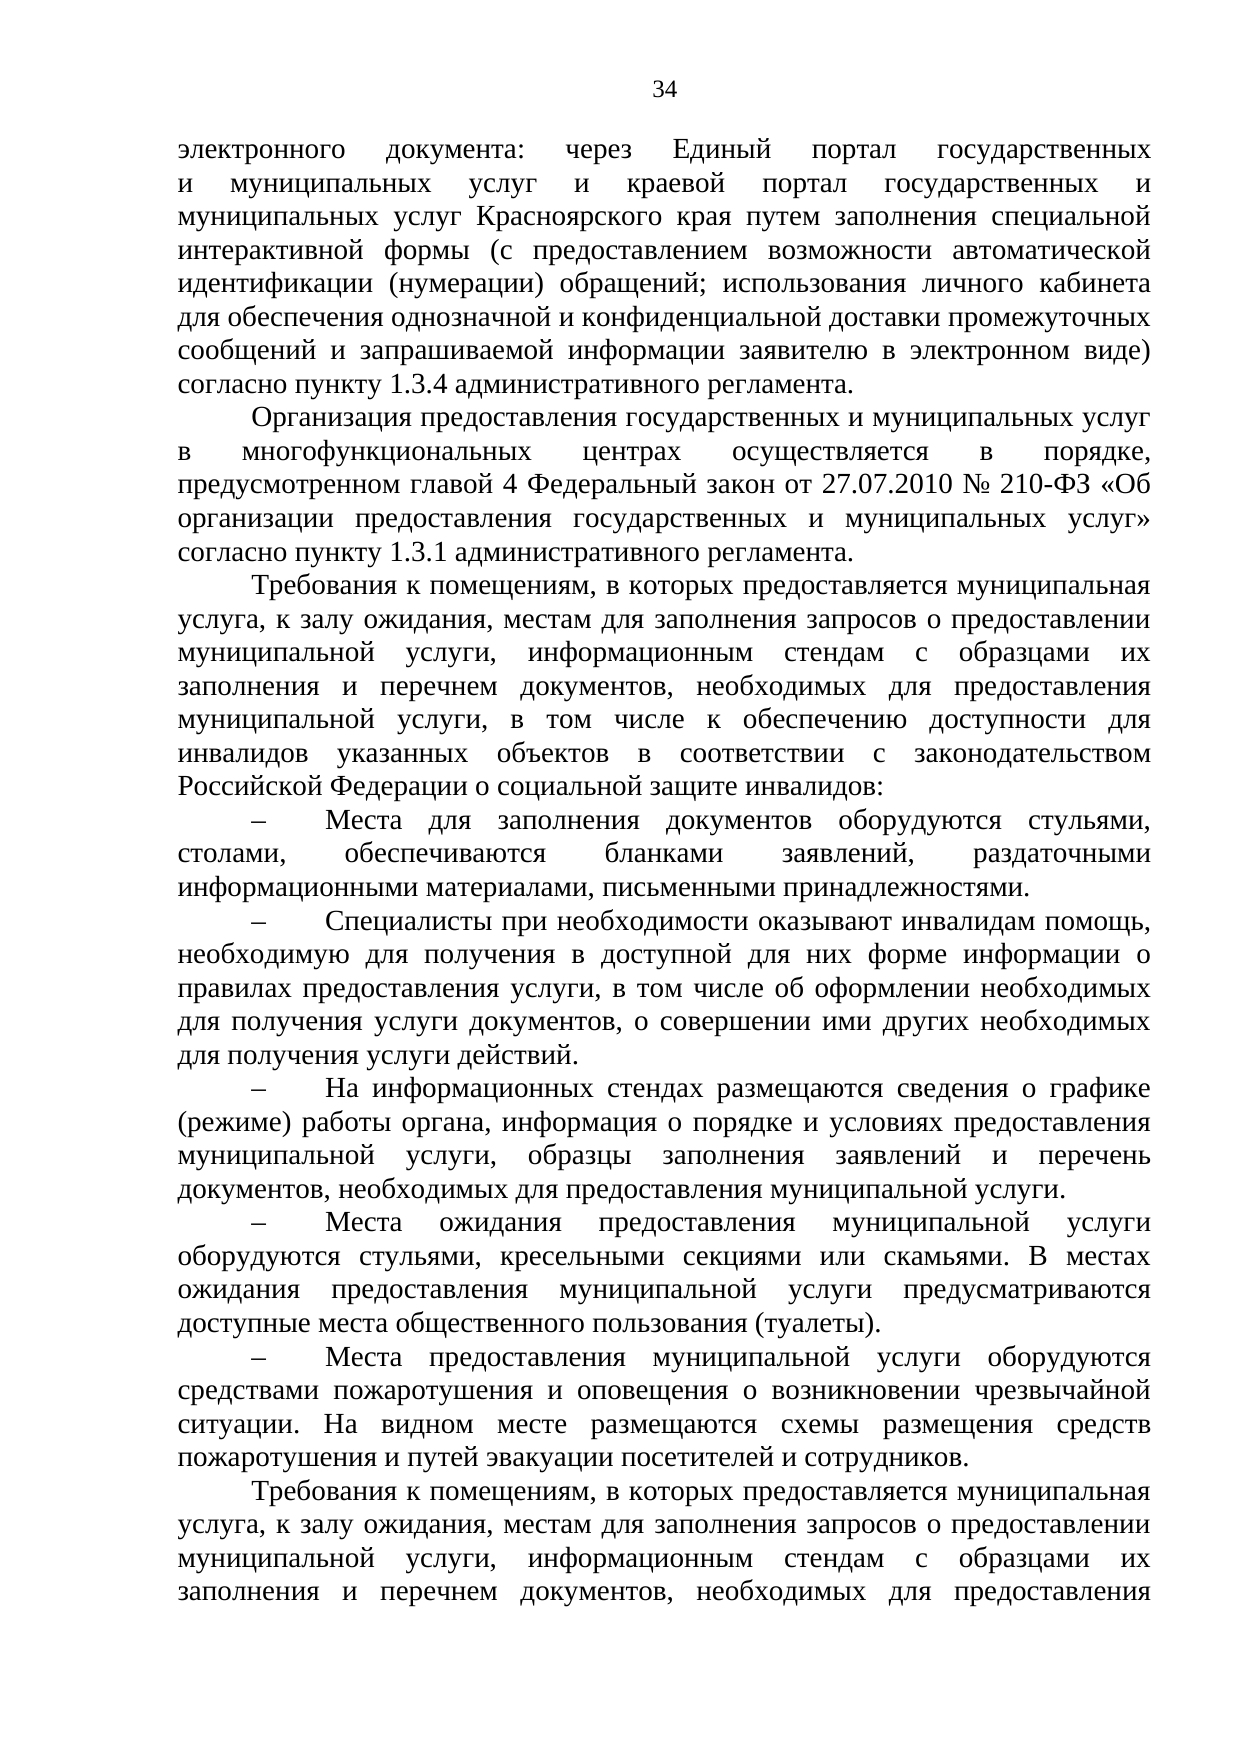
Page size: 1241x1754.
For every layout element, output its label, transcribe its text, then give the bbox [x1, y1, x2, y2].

text – На информационных стендах размещаются сведения о графике (режиме) работы органа, информация о порядке и условиях предоставления муниципальной услуги, образцы заполнения заявлений и перечень документов, необходимых для предоставления муниципальной услуги. [177, 1070, 1152, 1204]
text – Места предоставления муниципальной услуги оборудуются средствами пожаротушения и оповещения о возникновении чрезвычайной ситуации. На видном месте размещаются схемы размещения средств пожаротушения и путей эвакуации посетителей и сотрудников. [177, 1339, 1152, 1473]
text Требования к помещениям, в которых предоставляется муниципальная услуга, к залу ожидания, местам для заполнения запросов о предоставлении муниципальной услуги, информационным стендам с образцами их заполнения и перечнем документов, необходимых для предоставления муниципальной услуги, в том числе к обеспечению доступности для инвалидов указанных объектов в соответствии с законодательством Российской Федерации о социальной защите инвалидов: [177, 567, 1152, 802]
text – Места ожидания предоставления муниципальной услуги оборудуются стульями, кресельными секциями или скамьями. В местах ожидания предоставления муниципальной услуги предусматриваются доступные места общественного пользования (туалеты). [177, 1204, 1152, 1339]
text Организация предоставления государственных и муниципальных услуг в многофункциональных центрах осуществляется в порядке, предусмотренном главой 4 Федеральный закон от 27.07.2010 № 210-ФЗ «Об организации предоставления государственных и муниципальных услуг» согласно пункту 1.3.1 административного регламента. [177, 399, 1152, 567]
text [177, 131, 1152, 399]
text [177, 1473, 1152, 1607]
text – Места для заполнения документов оборудуются стульями, столами, обеспечиваются бланками заявлений, раздаточными информационными материалами, письменными принадлежностями. [177, 802, 1152, 903]
text – Специалисты при необходимости оказывают инвалидам помощь, необходимую для получения в доступной для них форме информации о правилах предоставления услуги, в том числе об оформлении необходимых для получения услуги документов, о совершении ими других необходимых для получения услуги действий. [177, 903, 1152, 1070]
